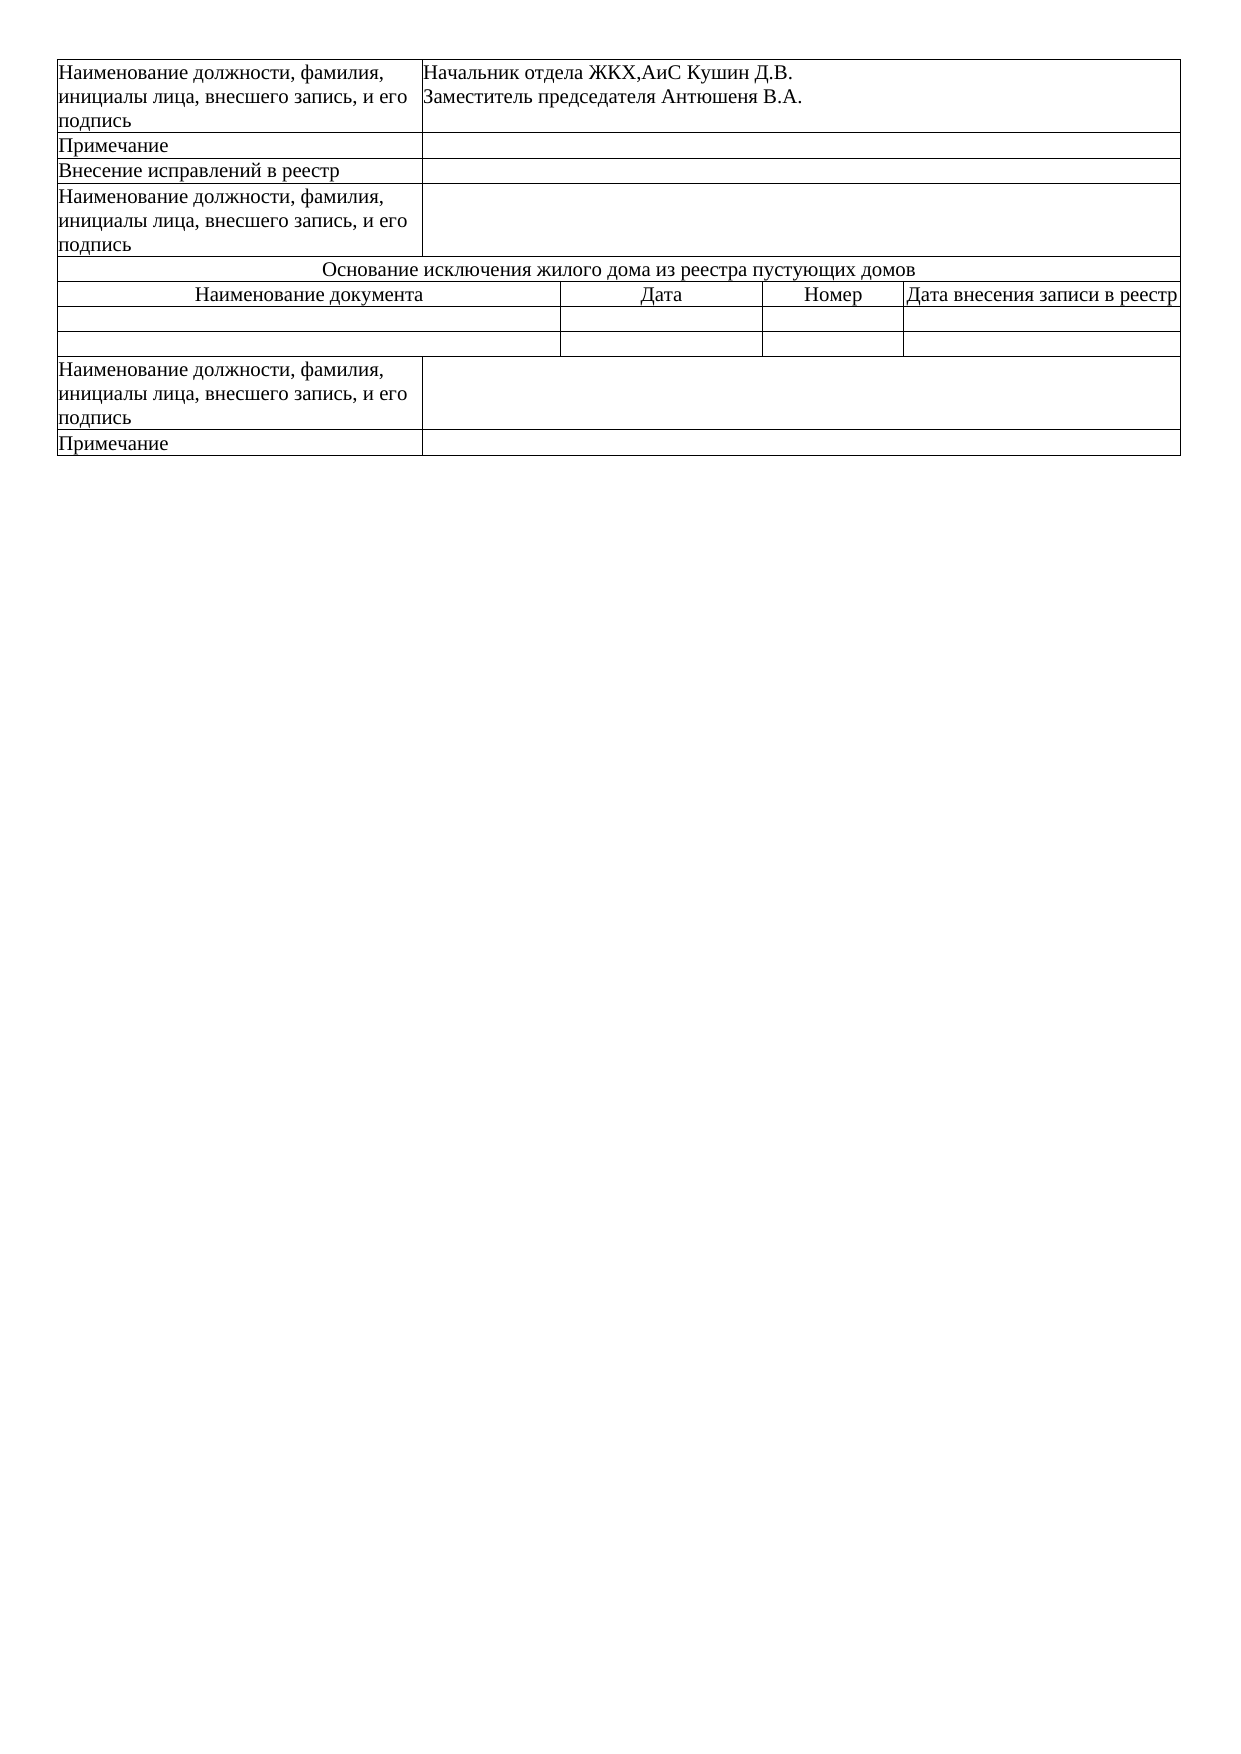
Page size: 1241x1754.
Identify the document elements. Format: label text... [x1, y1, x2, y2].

table_cell Наименование должности, фамилия, инициалы лица, внесшего запись, и его подпись [58, 60, 422, 132]
table_cell [904, 332, 1180, 356]
table_cell Номер [763, 282, 903, 306]
table_cell Примечание [58, 133, 422, 157]
table_cell Дата [561, 282, 762, 306]
table_cell Наименование документа [58, 282, 560, 306]
table_cell Наименование должности, фамилия, инициалы лица, внесшего запись, и его подпись [58, 184, 422, 256]
table_cell Примечание [58, 430, 422, 454]
table_cell [763, 307, 903, 331]
table_cell [423, 184, 1180, 256]
table_cell Наименование должности, фамилия, инициалы лица, внесшего запись, и его подпись [58, 357, 422, 429]
table_cell Дата внесения записи в реестр [904, 282, 1180, 306]
table_cell [423, 357, 1180, 429]
table_cell Основание исключения жилого дома из реестра пустующих домов [58, 257, 1180, 281]
table_cell Внесение исправлений в реестр [58, 159, 422, 182]
table_cell [58, 307, 560, 331]
table_cell [561, 332, 762, 356]
table_cell Начальник отдела ЖКХ,АиС Кушин Д.В. Заместитель председателя Антюшеня В.А. [423, 60, 1180, 132]
table_cell [423, 133, 1180, 157]
table_cell [423, 159, 1180, 182]
table_cell [561, 307, 762, 331]
table_cell [423, 430, 1180, 454]
table_cell [58, 332, 560, 356]
table_cell [904, 307, 1180, 331]
table_cell [763, 332, 903, 356]
